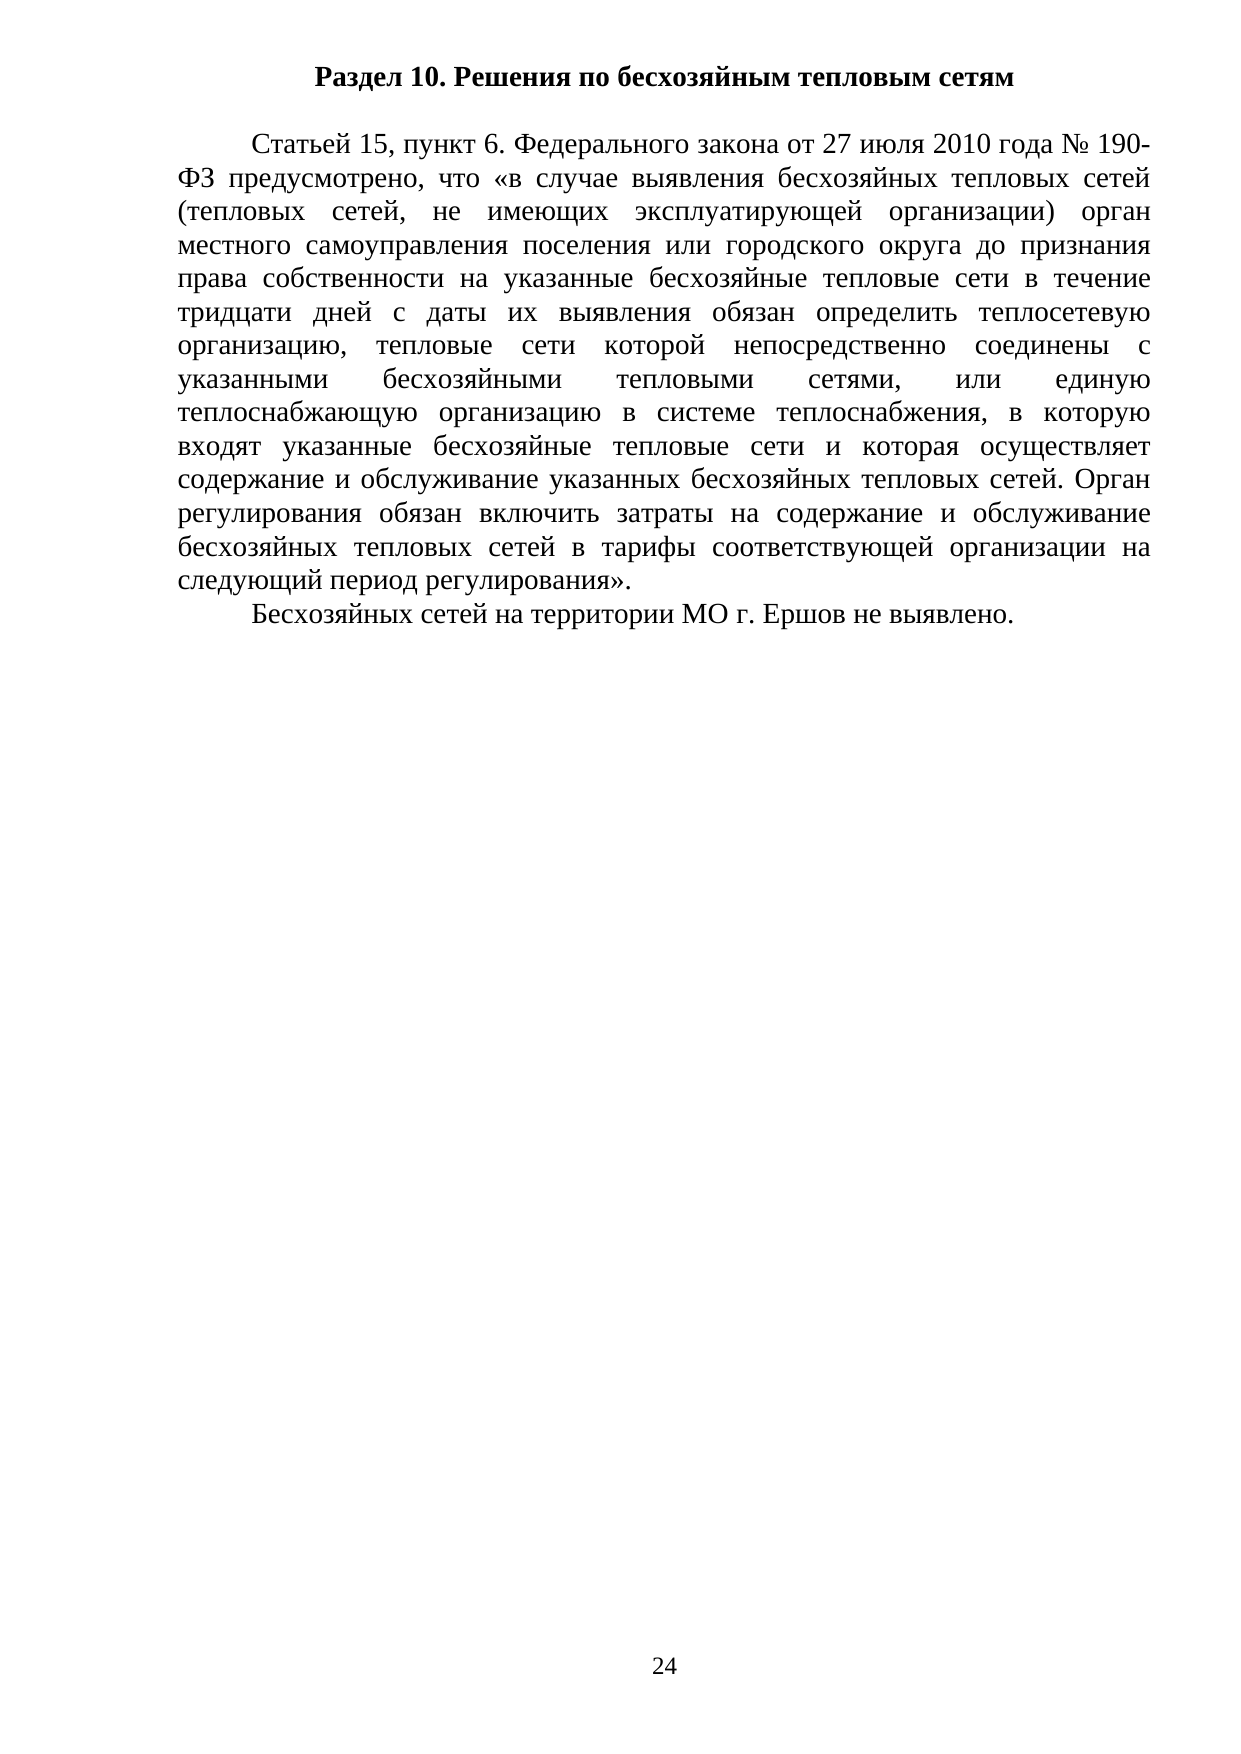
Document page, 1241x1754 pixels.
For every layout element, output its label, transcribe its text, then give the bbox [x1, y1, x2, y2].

text Раздел 10. Решения по бесхозяйным тепловым сетям [177, 59, 1152, 93]
text Бесхозяйных сетей на территории МО г. Ершов не выявлено. [177, 596, 1152, 629]
text Статьей 15, пункт 6. Федерального закона от 27 июля 2010 года № 190-ФЗ предусмотрено, что «в случае выявления бесхозяйных тепловых сетей (тепловых сетей, не имеющих эксплуатирующей организации) орган местного самоуправления поселения или городского округа до признания права собственности на указанные бесхозяйные тепловые сети в течение тридцати дней с даты их выявления обязан определить теплосетевую организацию, тепловые сети которой непосредственно соединены с указанными бесхозяйными тепловыми сетями, или единую теплоснабжающую организацию в системе теплоснабжения, в которую входят указанные бесхозяйные тепловые сети и которая осуществляет содержание и обслуживание указанных бесхозяйных тепловых сетей. Орган регулирования обязан включить затраты на содержание и обслуживание бесхозяйных тепловых сетей в тарифы соответствующей организации на следующий период регулирования». [177, 126, 1152, 596]
